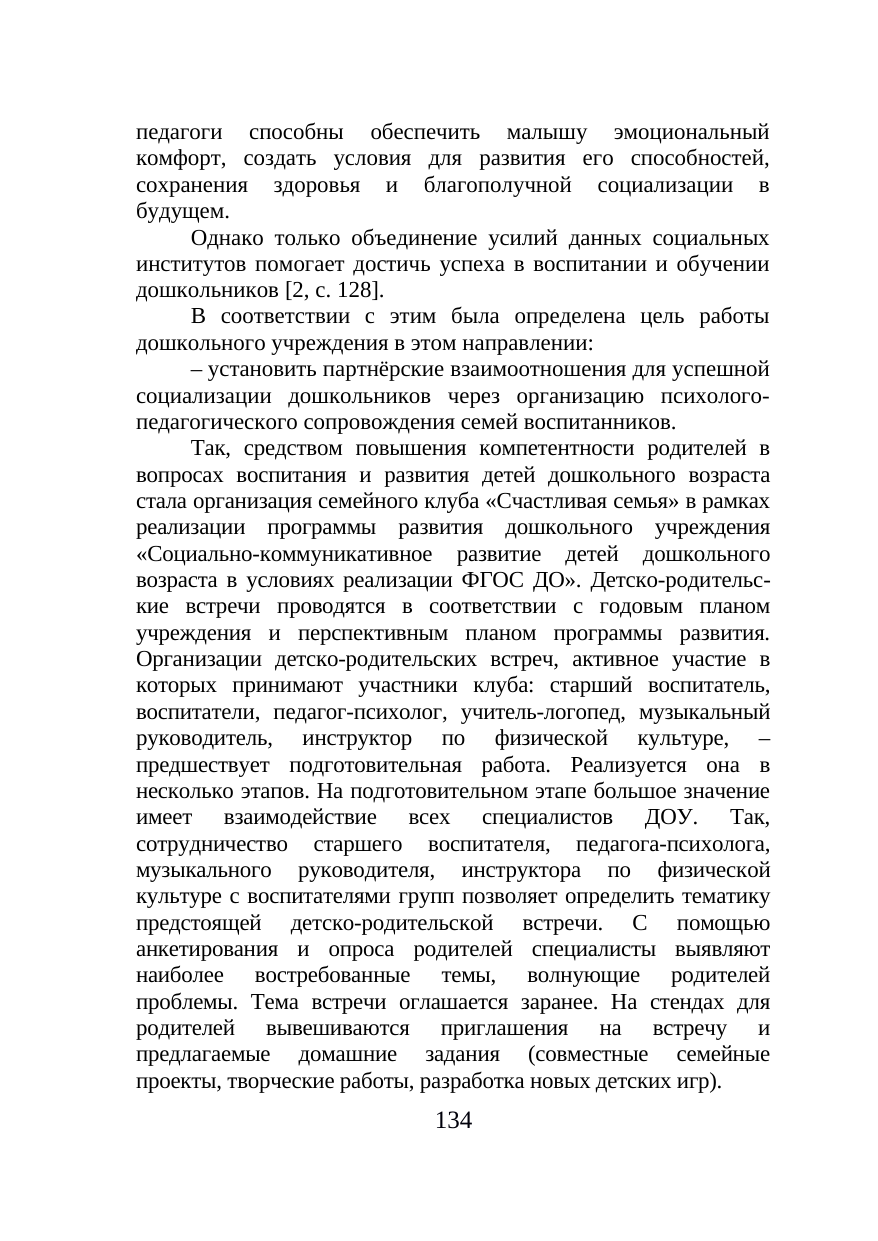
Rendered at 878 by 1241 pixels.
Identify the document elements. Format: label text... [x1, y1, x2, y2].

text Однако только объединение усилий данных социальных институтов помогает достичь успеха в воспитании и обучении дошкольников [2, с. 128]. [136, 223, 771, 303]
text В соответствии с этим была определена цель работы дошкольного учреждения в этом направлении: [136, 303, 771, 355]
text – установить партнёрские взаимоотношения для успешной социализации дошкольников через организацию психолого-педагогического сопровождения семей воспитанников. [136, 355, 771, 434]
text Так, средством повышения компетентности родителей в вопросах воспитания и развития детей дошкольного возраста стала организация семейного клуба «Счастливая семья» в рамках реализации программы развития дошкольного учреждения «Социально-коммуникативное развитие детей дошкольного возраста в условиях реализации ФГОС ДО». Детско-родительские встречи проводятся в соответствии с годовым планом учреждения и перспективным планом программы развития. Организации детско-родительских встреч, активное участие в которых принимают участники клуба: старший воспитатель, воспитатели, педагог-психолог, учитель-логопед, музыкальный руководитель, инструктор по физической культуре, – предшествует подготовительная работа. Реализуется она в несколько этапов. На подготовительном этапе большое значение имеет взаимодействие всех специалистов ДОУ. Так, сотрудничество старшего воспитателя, педагога-психолога, музыкального руководителя, инструктора по физической культуре с воспитателями групп позволяет определить тематику предстоящей детско-родительской встречи. С помощью анкетирования и опроса родителей специалисты выявляют наиболее востребованные темы, волнующие родителей проблемы. Тема встречи оглашается заранее. На стендах для родителей вывешиваются приглашения на встречу и предлагаемые домашние задания (совместные семейные проекты, творческие работы, разработка новых детских игр). [136, 434, 771, 1093]
